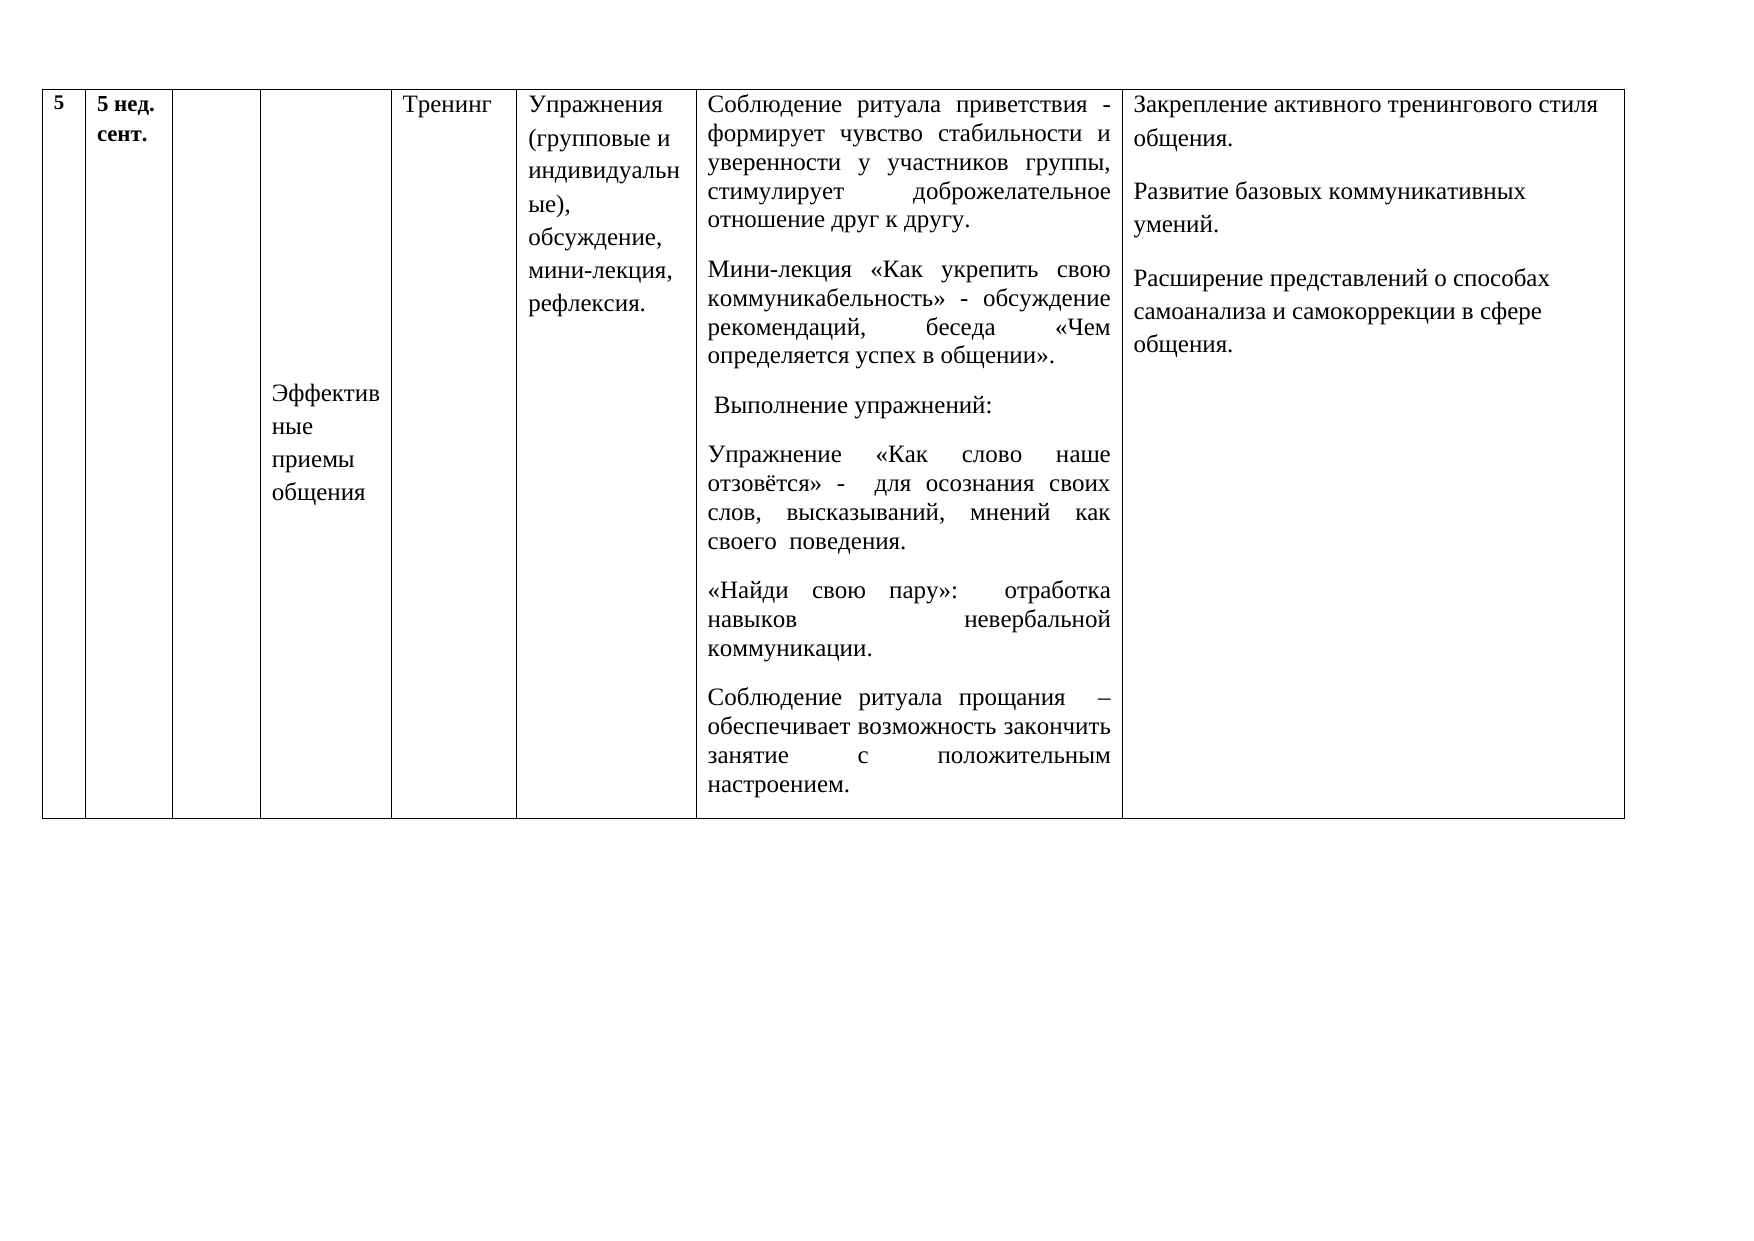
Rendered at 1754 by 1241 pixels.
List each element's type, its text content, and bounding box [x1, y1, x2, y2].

table_cell 5 нед. сент. [86, 90, 172, 818]
table_cell Эффективные приемы общения [261, 90, 391, 818]
table_cell Тренинг [392, 90, 516, 818]
table_cell Закрепление активного тренингового стиля общения. Развитие базовых коммуникативных умений. Расширение представлений о способах самоанализа и самокоррекции в сфере общения. [1123, 90, 1624, 818]
table_cell [173, 90, 260, 818]
table_cell 5 [43, 90, 85, 818]
table_cell Соблюдение ритуала приветствия - формирует чувство стабильности и уверенности у участников группы, стимулирует доброжелательное отношение друг к другу. Мини-лекция «Как укрепить свою коммуникабельность» - обсуждение рекомендаций, беседа «Чем определяется успех в общении». Выполнение упражнений: Упражнение «Как слово наше отзовётся» - для осознания своих слов, высказываний, мнений как своего поведения. «Найди свою пару»: отработка навыков невербальной коммуникации. Соблюдение ритуала прощания – обеспечивает возможность закончить занятие с положительным настроением. [697, 90, 1122, 818]
table_cell Упражнения (групповые и индивидуальные), обсуждение, мини-лекция, рефлексия. [517, 90, 696, 818]
